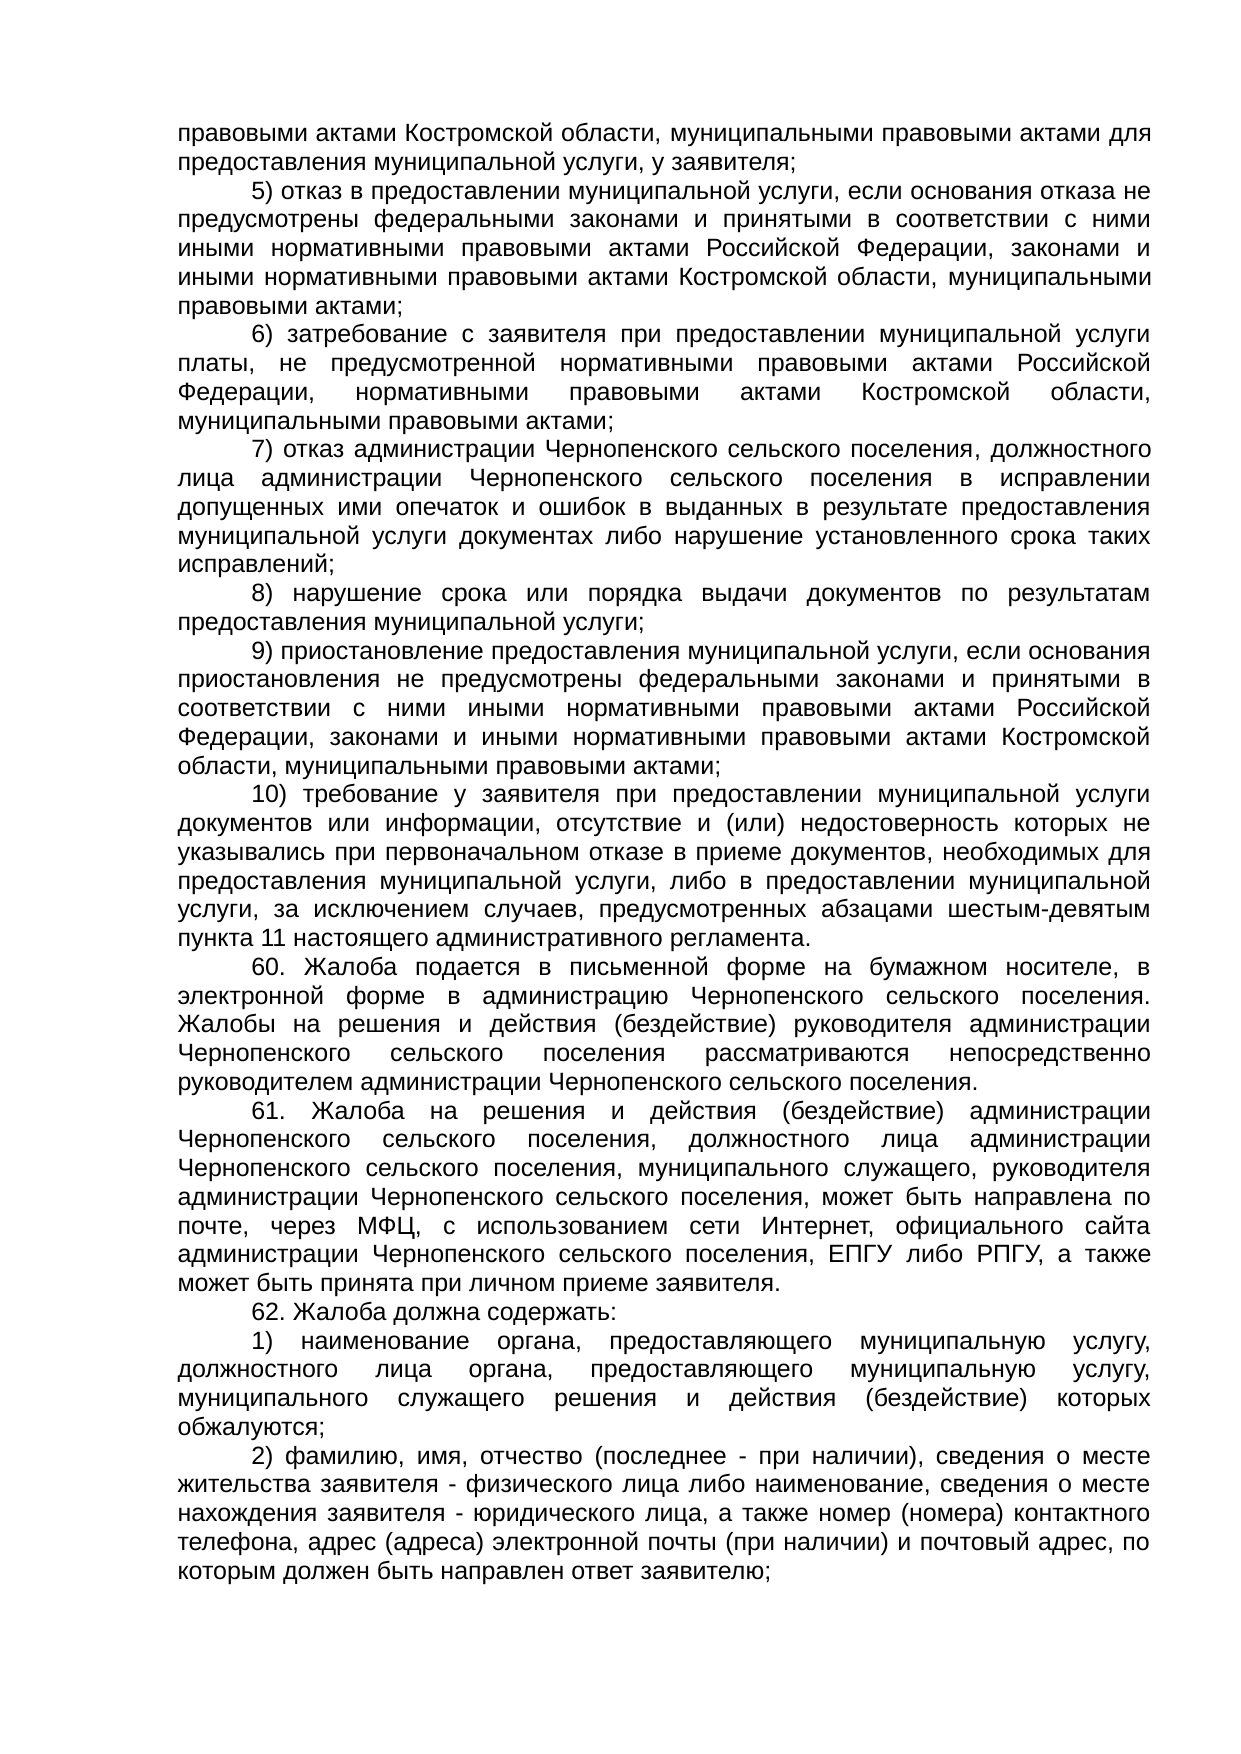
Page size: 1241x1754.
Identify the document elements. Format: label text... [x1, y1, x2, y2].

text 1) наименование органа, предоставляющего муниципальную услугу, должностного лица органа, предоставляющего муниципальную услугу, муниципального служащего решения и действия (бездействие) которых обжалуются; [177, 1326, 1152, 1441]
text 2) фамилию, имя, отчество (последнее - при наличии), сведения о месте жительства заявителя - физического лица либо наименование, сведения о месте нахождения заявителя - юридического лица, а также номер (номера) контактного телефона, адрес (адреса) электронной почты (при наличии) и почтовый адрес, по которым должен быть направлен ответ заявителю; [177, 1441, 1152, 1584]
text 9) приостановление предоставления муниципальной услуги, если основания приостановления не предусмотрены федеральными законами и принятыми в соответствии с ними иными нормативными правовыми актами Российской Федерации, законами и иными нормативными правовыми актами Костромской области, муниципальными правовыми актами; [177, 636, 1152, 779]
text 61. Жалоба на решения и действия (бездействие) администрации Чернопенского сельского поселения, должностного лица администрации Чернопенского сельского поселения, муниципального служащего, руководителя администрации Чернопенского сельского поселения, может быть направлена по почте, через МФЦ, с использованием сети Интернет, официального сайта администрации Чернопенского сельского поселения, ЕПГУ либо РПГУ, а также может быть принята при личном приеме заявителя. [177, 1096, 1152, 1297]
text 62. Жалоба должна содержать: [177, 1297, 1152, 1326]
text 5) отказ в предоставлении муниципальной услуги, если основания отказа не предусмотрены федеральными законами и принятыми в соответствии с ними иными нормативными правовыми актами Российской Федерации, законами и иными нормативными правовыми актами Костромской области, муниципальными правовыми актами; [177, 176, 1152, 319]
text 10) требование у заявителя при предоставлении муниципальной услуги документов или информации, отсутствие и (или) недостоверность которых не указывались при первоначальном отказе в приеме документов, необходимых для предоставления муниципальной услуги, либо в предоставлении муниципальной услуги, за исключением случаев, предусмотренных абзацами шестым-девятым пункта 11 настоящего административного регламента. [177, 779, 1152, 952]
text 60. Жалоба подается в письменной форме на бумажном носителе, в электронной форме в администрацию Чернопенского сельского поселения. Жалобы на решения и действия (бездействие) руководителя администрации Чернопенского сельского поселения рассматриваются непосредственно руководителем администрации Чернопенского сельского поселения. [177, 952, 1152, 1096]
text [177, 118, 1152, 176]
text 6) затребование с заявителя при предоставлении муниципальной услуги платы, не предусмотренной нормативными правовыми актами Российской Федерации, нормативными правовыми актами Костромской области, муниципальными правовыми актами; [177, 319, 1152, 434]
text 8) нарушение срока или порядка выдачи документов по результатам предоставления муниципальной услуги; [177, 578, 1152, 636]
text 7) отказ администрации Чернопенского сельского поселения, должностного лица администрации Чернопенского сельского поселения в исправлении допущенных ими опечаток и ошибок в выданных в результате предоставления муниципальной услуги документах либо нарушение установленного срока таких исправлений; [177, 434, 1152, 578]
